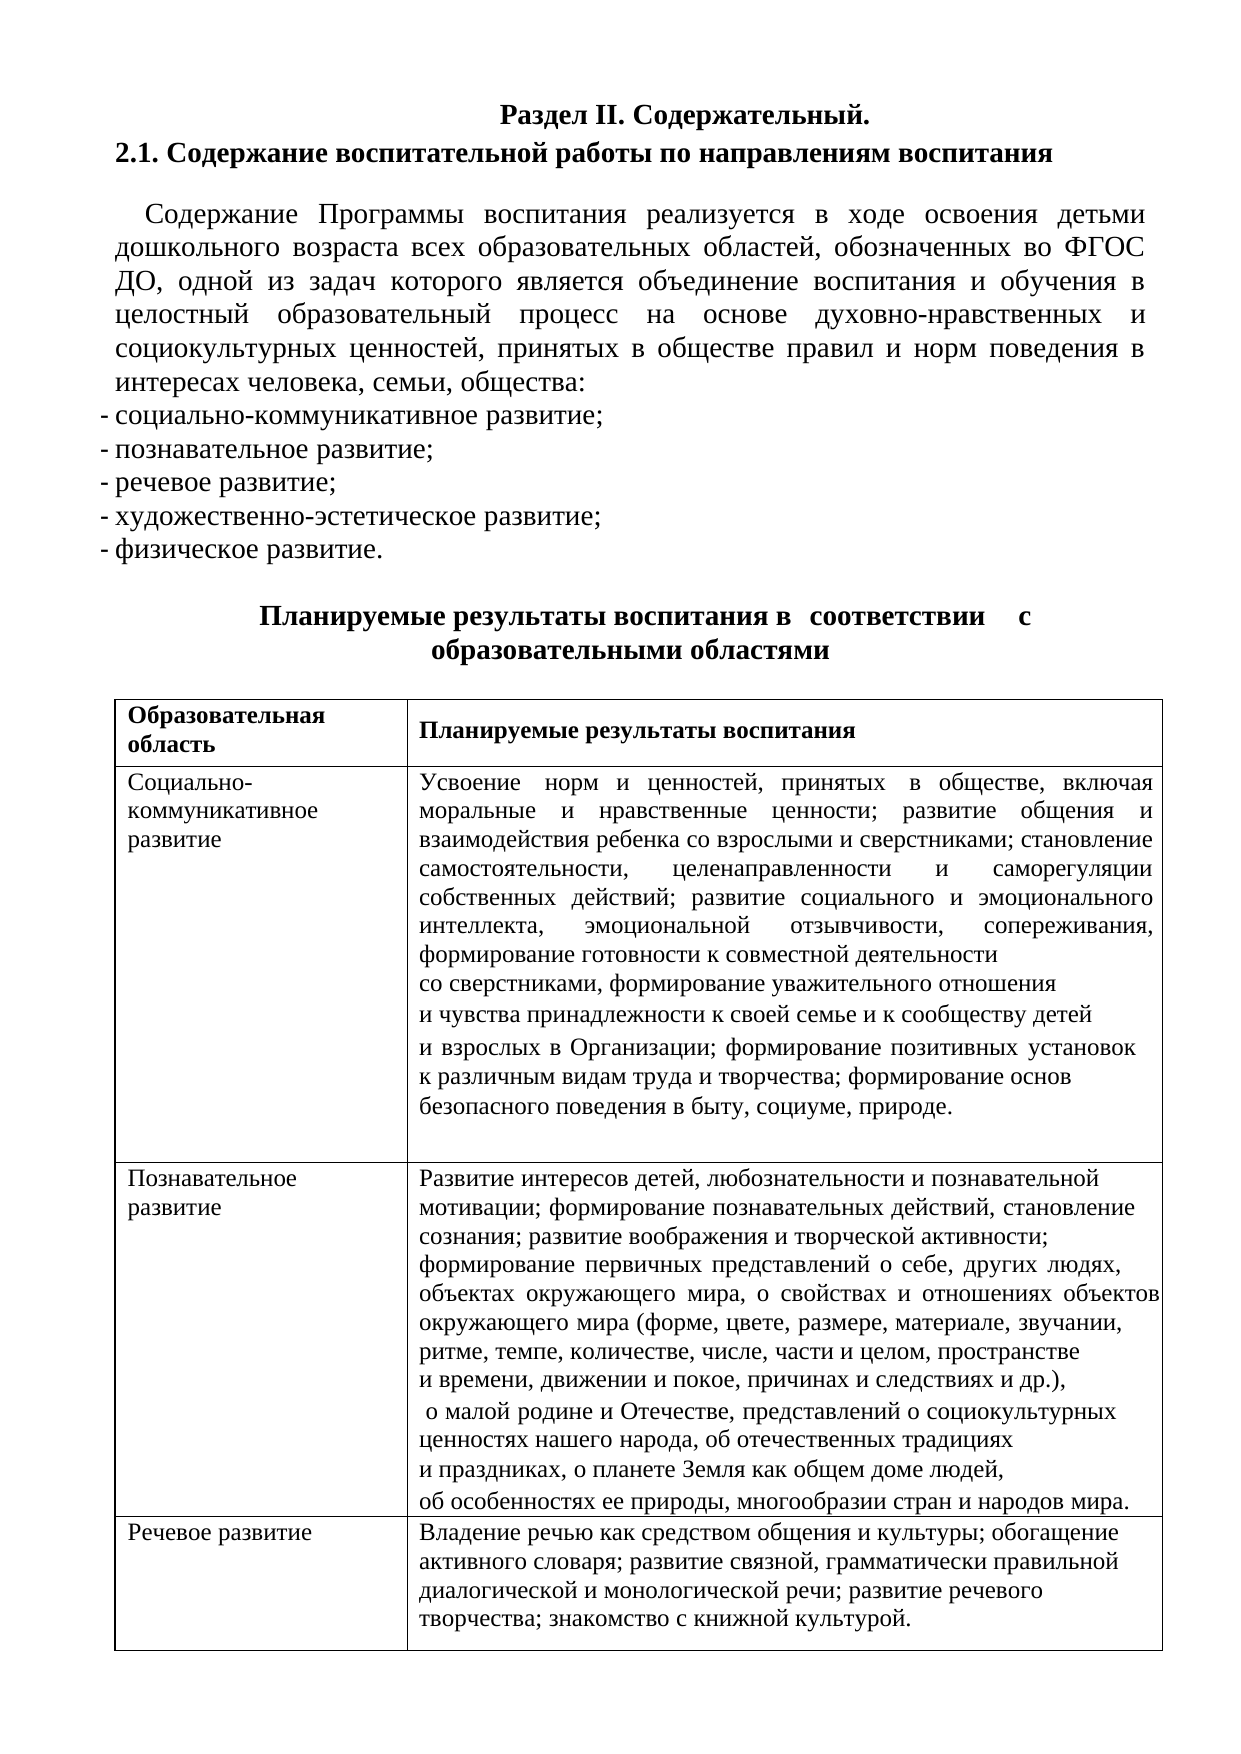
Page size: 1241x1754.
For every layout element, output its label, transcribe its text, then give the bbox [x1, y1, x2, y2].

list 2.1. Содержание воспитательной работы по направлениям воспитания [115, 136, 1120, 169]
table_cell Владение речью как средством общения и культуры; обогащение активного словаря; развитие связной, грамматически правильной диалогической и монологической речи; развитие речевого творчества; знакомство с книжной культурой. [408, 1517, 1162, 1650]
list познавательное развитие; [100, 431, 1146, 464]
list речевое развитие; [100, 464, 1146, 498]
text Содержание Программы воспитания реализуется в ходе освоения детьми дошкольного возраста всех образовательных областей, обозначенных во ФГОС ДО, одной из задач которого является объединение воспитания и обучения в целостный образовательный процесс на основе духовно-нравственных и социокультурных ценностей, принятых в обществе правил и норм поведения в интересах человека, семьи, общества: [115, 196, 1146, 397]
table_cell Усвоение норм и ценностей, принятых в обществе, включая моральные и нравственные ценности; развитие общения и взаимодействия ребенка со взрослыми и сверстниками; становление самостоятельности, целенаправленности и саморегуляции собственных действий; развитие социального и эмоционального интеллекта, эмоциональной отзывчивости, сопереживания, формирование готовности к совместной деятельности со сверстниками, формирование уважительного отношения и чувства принадлежности к своей семье и к сообществу детей и взрослых в Организации; формирование позитивных установок к различным видам труда и творчества; формирование основ безопасного поведения в быту, социуме, природе. [408, 767, 1162, 1162]
subtitle Планируемые результаты воспитания в соответствии с образовательными областями [115, 598, 1146, 666]
table_cell Речевое развитие [116, 1517, 407, 1650]
list физическое развитие. [100, 531, 1146, 565]
list социально-коммуникативное развитие; [100, 397, 1146, 431]
table_cell Познавательное развитие [116, 1163, 407, 1516]
table_header Планируемые результаты воспитания [408, 700, 1162, 766]
table_header Образовательная область [116, 700, 407, 766]
subtitle Раздел II. Содержательный. [144, 97, 1196, 131]
table_cell Социально- коммуникативное развитие [116, 767, 407, 1162]
table_cell Развитие интересов детей, любознательности и познавательной мотивации; формирование познавательных действий, становление сознания; развитие воображения и творческой активности; формирование первичных представлений о себе, других людях, объектах окружающего мира, о свойствах и отношениях объектов окружающего мира (форме, цвете, размере, материале, звучании, ритме, темпе, количестве, числе, части и целом, пространстве и времени, движении и покое, причинах и следствиях и др.), о малой родине и Отечестве, представлений о социокультурных ценностях нашего народа, об отечественных традициях и праздниках, о планете Земля как общем доме людей, об особенностях ее природы, многообразии стран и народов мира. [408, 1163, 1162, 1516]
list художественно-эстетическое развитие; [100, 498, 1146, 531]
